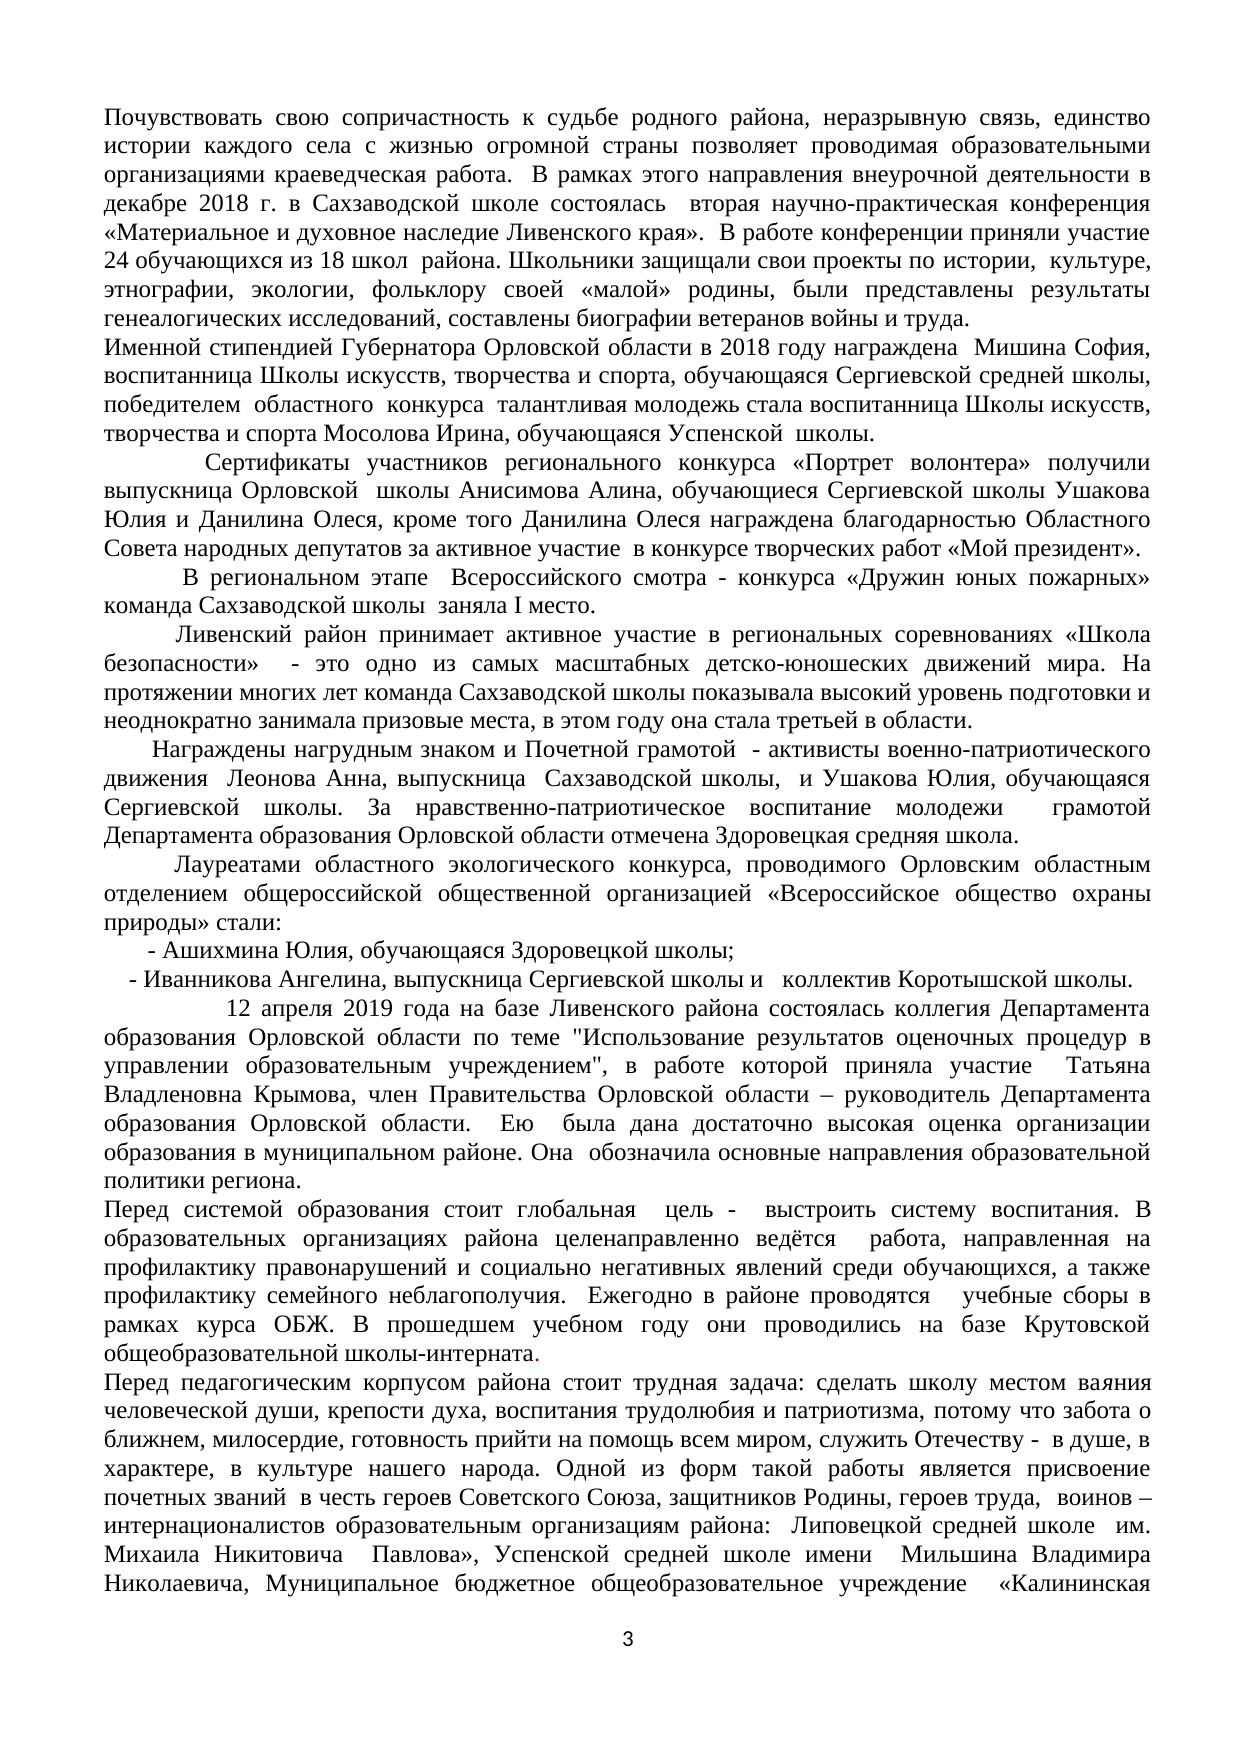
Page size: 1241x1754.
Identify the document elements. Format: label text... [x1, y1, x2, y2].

text - Иванникова Ангелина, выпускница Сергиевской школы и коллектив Коротышской школы. [103, 964, 1152, 993]
text Сертификаты участников регионального конкурса «Портрет волонтера» получили выпускница Орловской школы Анисимова Алина, обучающиеся Сергиевской школы Ушакова Юлия и Данилина Олеся, кроме того Данилина Олеся награждена благодарностью Областного Совета народных депутатов за активное участие в конкурсе творческих работ «Мой президент». [103, 447, 1152, 562]
text Награждены нагрудным знаком и Почетной грамотой - активисты военно-патриотического движения Леонова Анна, выпускница Сахзаводской школы, и Ушакова Юлия, обучающаяся Сергиевской школы. За нравственно-патриотическое воспитание молодежи грамотой Департамента образования Орловской области отмечена Здоровецкая средняя школа. [103, 734, 1152, 849]
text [103, 1367, 1152, 1597]
text - Ашихмина Юлия, обучающаяся Здоровецкой школы; [103, 936, 1152, 964]
text Лауреатами областного экологического конкурса, проводимого Орловским областным отделением общероссийской общественной организацией «Всероссийское общество охраны природы» стали: [103, 849, 1152, 936]
text 12 апреля 2019 года на базе Ливенского района состоялась коллегия Департамента образования Орловской области по теме "Использование результатов оценочных процедур в управлении образовательным учреждением", в работе которой приняла участие Татьяна Владленовна Крымова, член Правительства Орловской области – руководитель Департамента образования Орловской области. Ею была дана достаточно высокая оценка организации образования в муниципальном районе. Она обозначила основные направления образовательной политики региона. [103, 993, 1152, 1194]
text В региональном этапе Всероссийского смотра - конкурса «Дружин юных пожарных» команда Сахзаводской школы заняла I место. [103, 562, 1152, 619]
text Перед системой образования стоит глобальная цель - выстроить систему воспитания. В образовательных организациях района целенаправленно ведётся работа, направленная на профилактику правонарушений и социально негативных явлений среди обучающихся, а также профилактику семейного неблагополучия. Ежегодно в районе проводятся учебные сборы в рамках курса ОБЖ. В прошедшем учебном году они проводились на базе Крутовской общеобразовательной школы-интерната. [103, 1194, 1152, 1367]
text Именной стипендией Губернатора Орловской области в 2018 году награждена Мишина София, воспитанница Школы искусств, творчества и спорта, обучающаяся Сергиевской средней школы, победителем областного конкурса талантливая молодежь стала воспитанница Школы искусств, творчества и спорта Мосолова Ирина, обучающаяся Успенской школы. [103, 332, 1152, 447]
text Почувствовать свою сопричастность к судьбе родного района, неразрывную связь, единство истории каждого села с жизнью огромной страны позволяет проводимая образовательными организациями краеведческая работа. В рамках этого направления внеурочной деятельности в декабре 2018 г. в Сахзаводской школе состоялась вторая научно-практическая конференция «Материальное и духовное наследие Ливенского края». В работе конференции приняли участие 24 обучающихся из 18 школ района. Школьники защищали свои проекты по истории, культуре, этнографии, экологии, фольклору своей «малой» родины, были представлены результаты генеалогических исследований, составлены биографии ветеранов войны и труда. [103, 102, 1152, 332]
text Ливенский район принимает активное участие в региональных соревнованиях «Школа безопасности» - это одно из самых масштабных детско-юношеских движений мира. На протяжении многих лет команда Сахзаводской школы показывала высокий уровень подготовки и неоднократно занимала призовые места, в этом году она стала третьей в области. [103, 619, 1152, 734]
